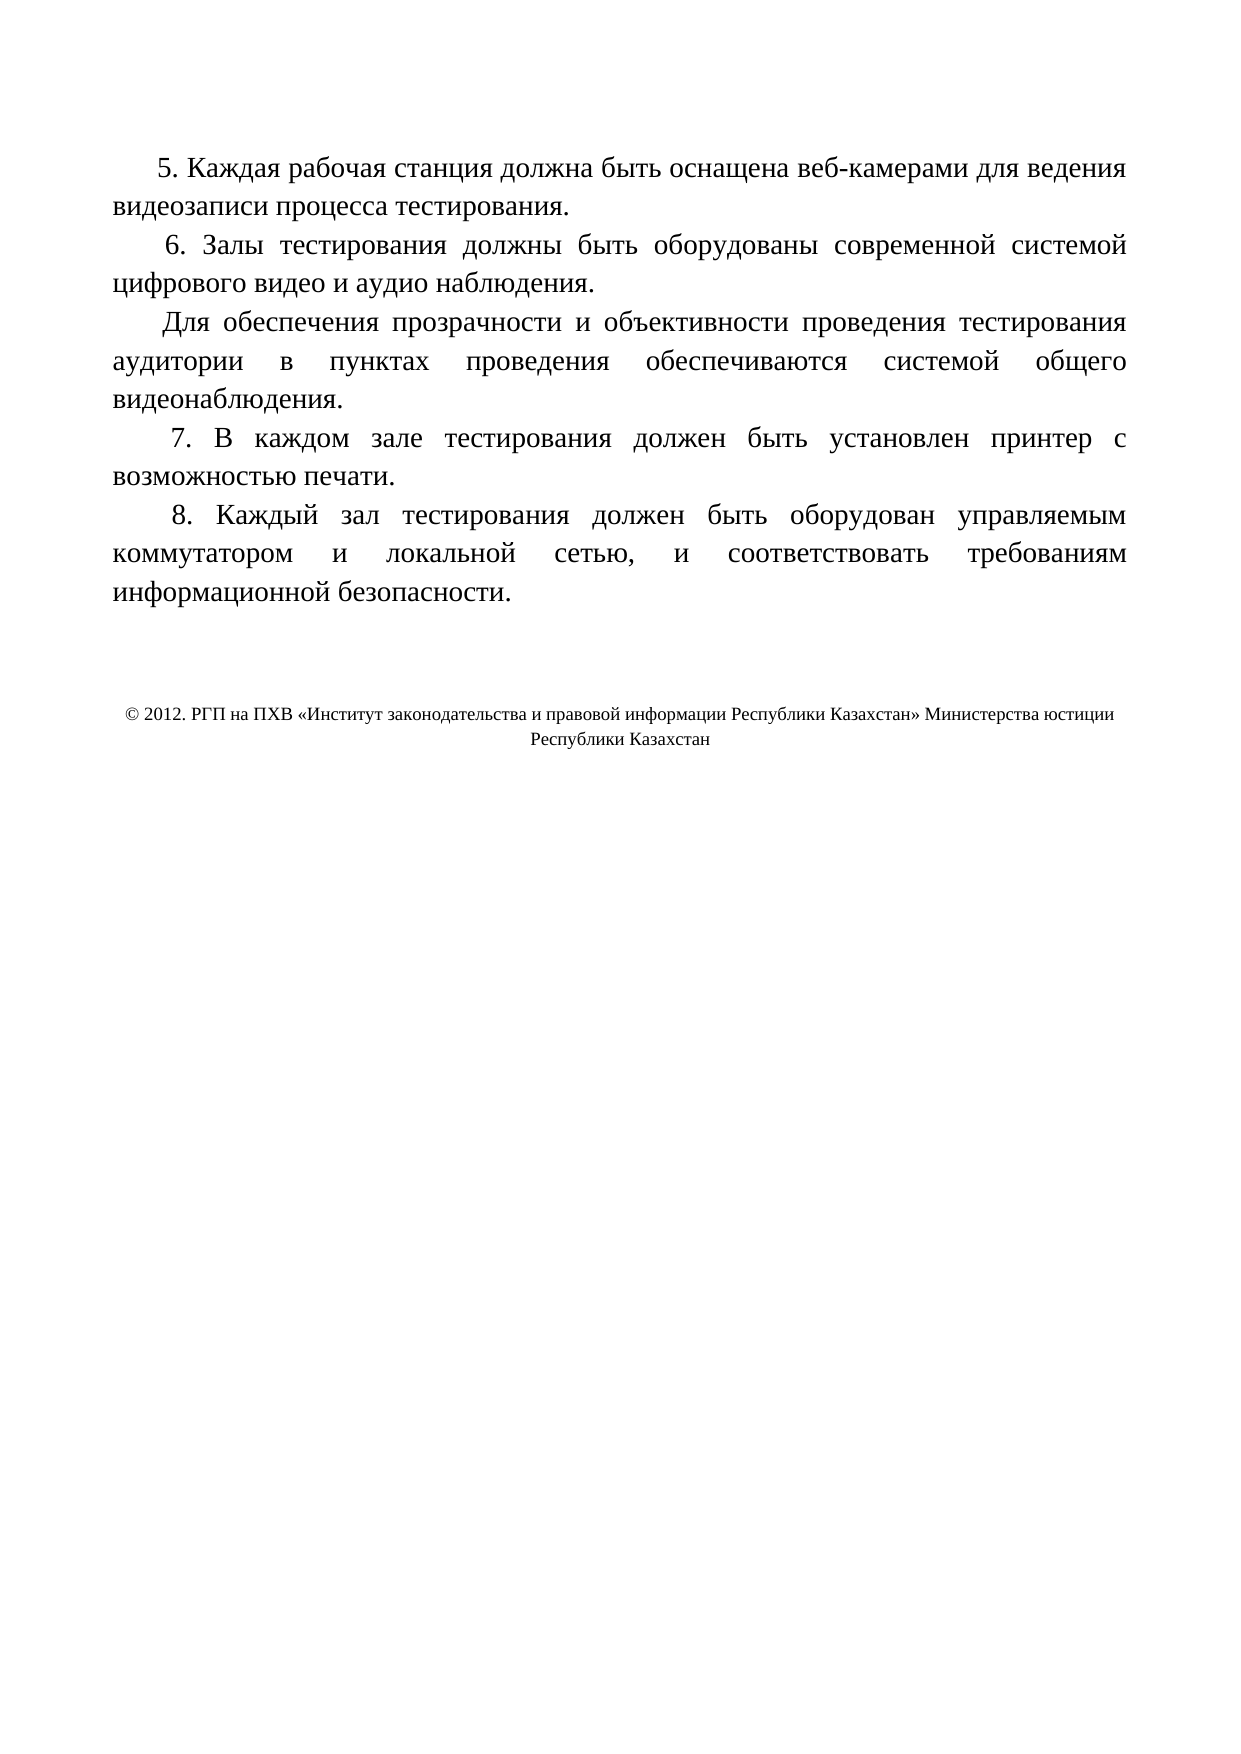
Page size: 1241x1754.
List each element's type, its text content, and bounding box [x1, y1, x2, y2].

text Для обеспечения прозрачности и объективности проведения тестирования аудитории в пунктах проведения обеспечиваются системой общего видеонаблюдения. [112, 304, 1128, 415]
text © 2012. РГП на ПХВ «Институт законодательства и правовой информации Республики Казахстан» Министерства юстиции Республики Казахстан [112, 703, 1128, 749]
text 6. Залы тестирования должны быть оборудованы современной системой цифрового видео и аудио наблюдения. [112, 227, 1128, 299]
text 8. Каждый зал тестирования должен быть оборудован управляемым коммутатором и локальной сетью, и соответствовать требованиям информационной безопасности. [112, 497, 1128, 607]
text 7. В каждом зале тестирования должен быть установлен принтер с возможностью печати. [112, 420, 1128, 492]
text 5. Каждая рабочая станция должна быть оснащена веб-камерами для ведения видеозаписи процесса тестирования. [112, 150, 1128, 222]
